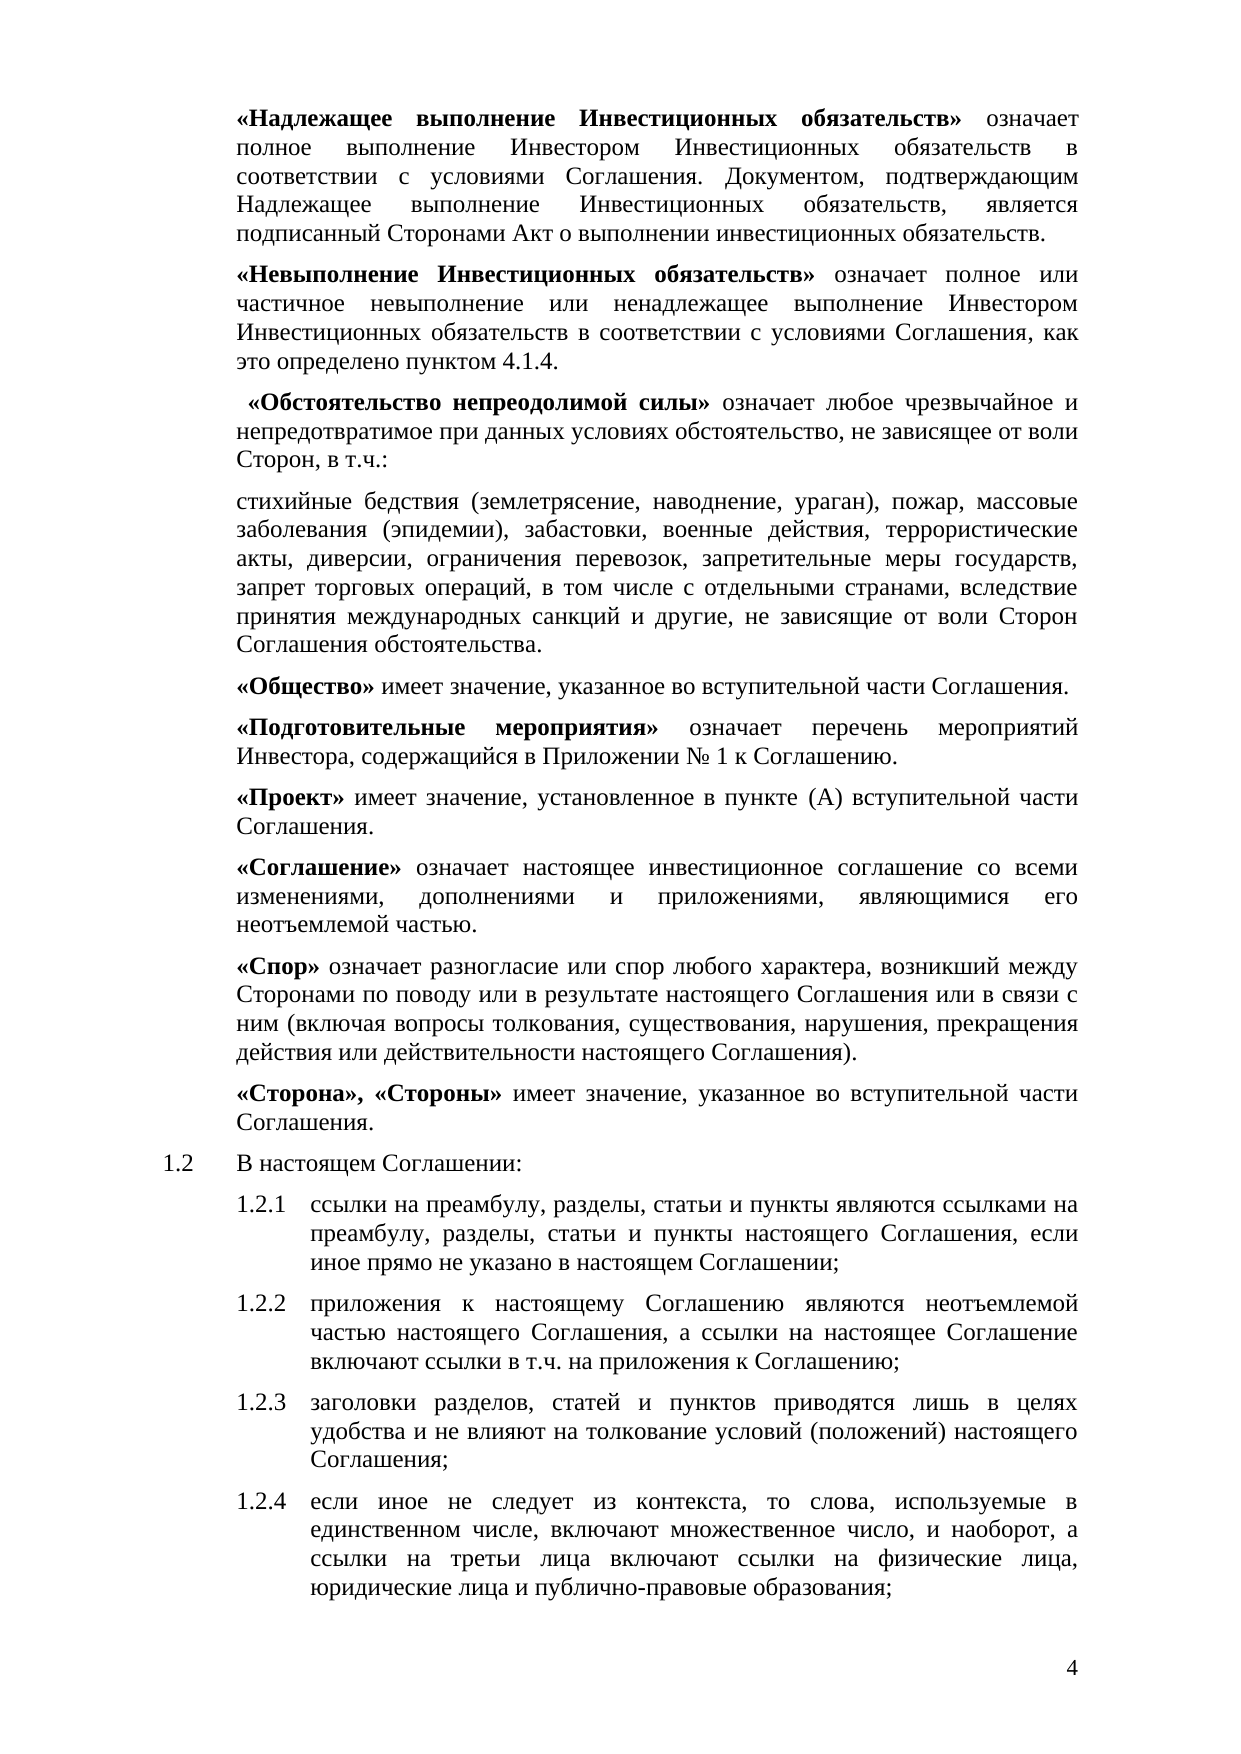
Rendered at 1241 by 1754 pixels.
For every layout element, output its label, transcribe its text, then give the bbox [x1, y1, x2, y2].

text «Сторона», «Стороны» имеет значение, указанное во вступительной части Соглашения. [236, 1078, 1079, 1136]
subtitle заголовки разделов, статей и пунктов приводятся лишь в целях удобства и не влияют на толкование условий (положений) настоящего Соглашения; [236, 1387, 1079, 1473]
subtitle приложения к настоящему Соглашению являются неотъемлемой частью настоящего Соглашения, а ссылки на настоящее Соглашение включают ссылки в т.ч. на приложения к Соглашению; [236, 1288, 1079, 1374]
text «Спор» означает разногласие или спор любого характера, возникший между Сторонами по поводу или в результате настоящего Соглашения или в связи с ним (включая вопросы толкования, существования, нарушения, прекращения действия или действительности настоящего Соглашения). [236, 951, 1079, 1066]
subtitle ссылки на преамбулу, разделы, статьи и пункты являются ссылками на преамбулу, разделы, статьи и пункты настоящего Соглашения, если иное прямо не указано в настоящем Соглашении; [236, 1189, 1079, 1276]
text «Подготовительные мероприятия» означает перечень мероприятий Инвестора, содержащийся в Приложении № 1 к Соглашению. [236, 712, 1079, 769]
text стихийные бедствия (землетрясение, наводнение, ураган), пожар, массовые заболевания (эпидемии), забастовки, военные действия, террористические акты, диверсии, ограничения перевозок, запретительные меры государств, запрет торговых операций, в том числе с отдельными странами, вследствие принятия международных санкций и другие, не зависящие от воли Сторон Соглашения обстоятельства. [236, 486, 1079, 658]
text «Соглашение» означает настоящее инвестиционное соглашение со всеми изменениями, дополнениями и приложениями, являющимися его неотъемлемой частью. [236, 852, 1079, 938]
text «Проект» имеет значение, установленное в пункте (А) вступительной части Соглашения. [236, 782, 1079, 839]
text «Обстоятельство непреодолимой силы» означает любое чрезвычайное и непредотвратимое при данных условиях обстоятельство, не зависящее от воли Сторон, в т.ч.: [236, 387, 1079, 473]
subtitle В настоящем Соглашении: [162, 1148, 1079, 1177]
text «Общество» имеет значение, указанное во вступительной части Соглашения. [236, 671, 1079, 699]
subtitle если иное не следует из контекста, то слова, используемые в единственном числе, включают множественное число, и наоборот, а ссылки на третьи лица включают ссылки на физические лица, юридические лица и публично-правовые образования; [236, 1486, 1079, 1601]
text «Надлежащее выполнение Инвестиционных обязательств» означает полное выполнение Инвестором Инвестиционных обязательств в соответствии с условиями Соглашения. Документом, подтверждающим Надлежащее выполнение Инвестиционных обязательств, является подписанный Сторонами Акт о выполнении инвестиционных обязательств. [236, 103, 1079, 247]
text «Невыполнение Инвестиционных обязательств» означает полное или частичное невыполнение или ненадлежащее выполнение Инвестором Инвестиционных обязательств в соответствии с условиями Соглашения, как это определено пунктом 4.1.4. [236, 259, 1079, 374]
